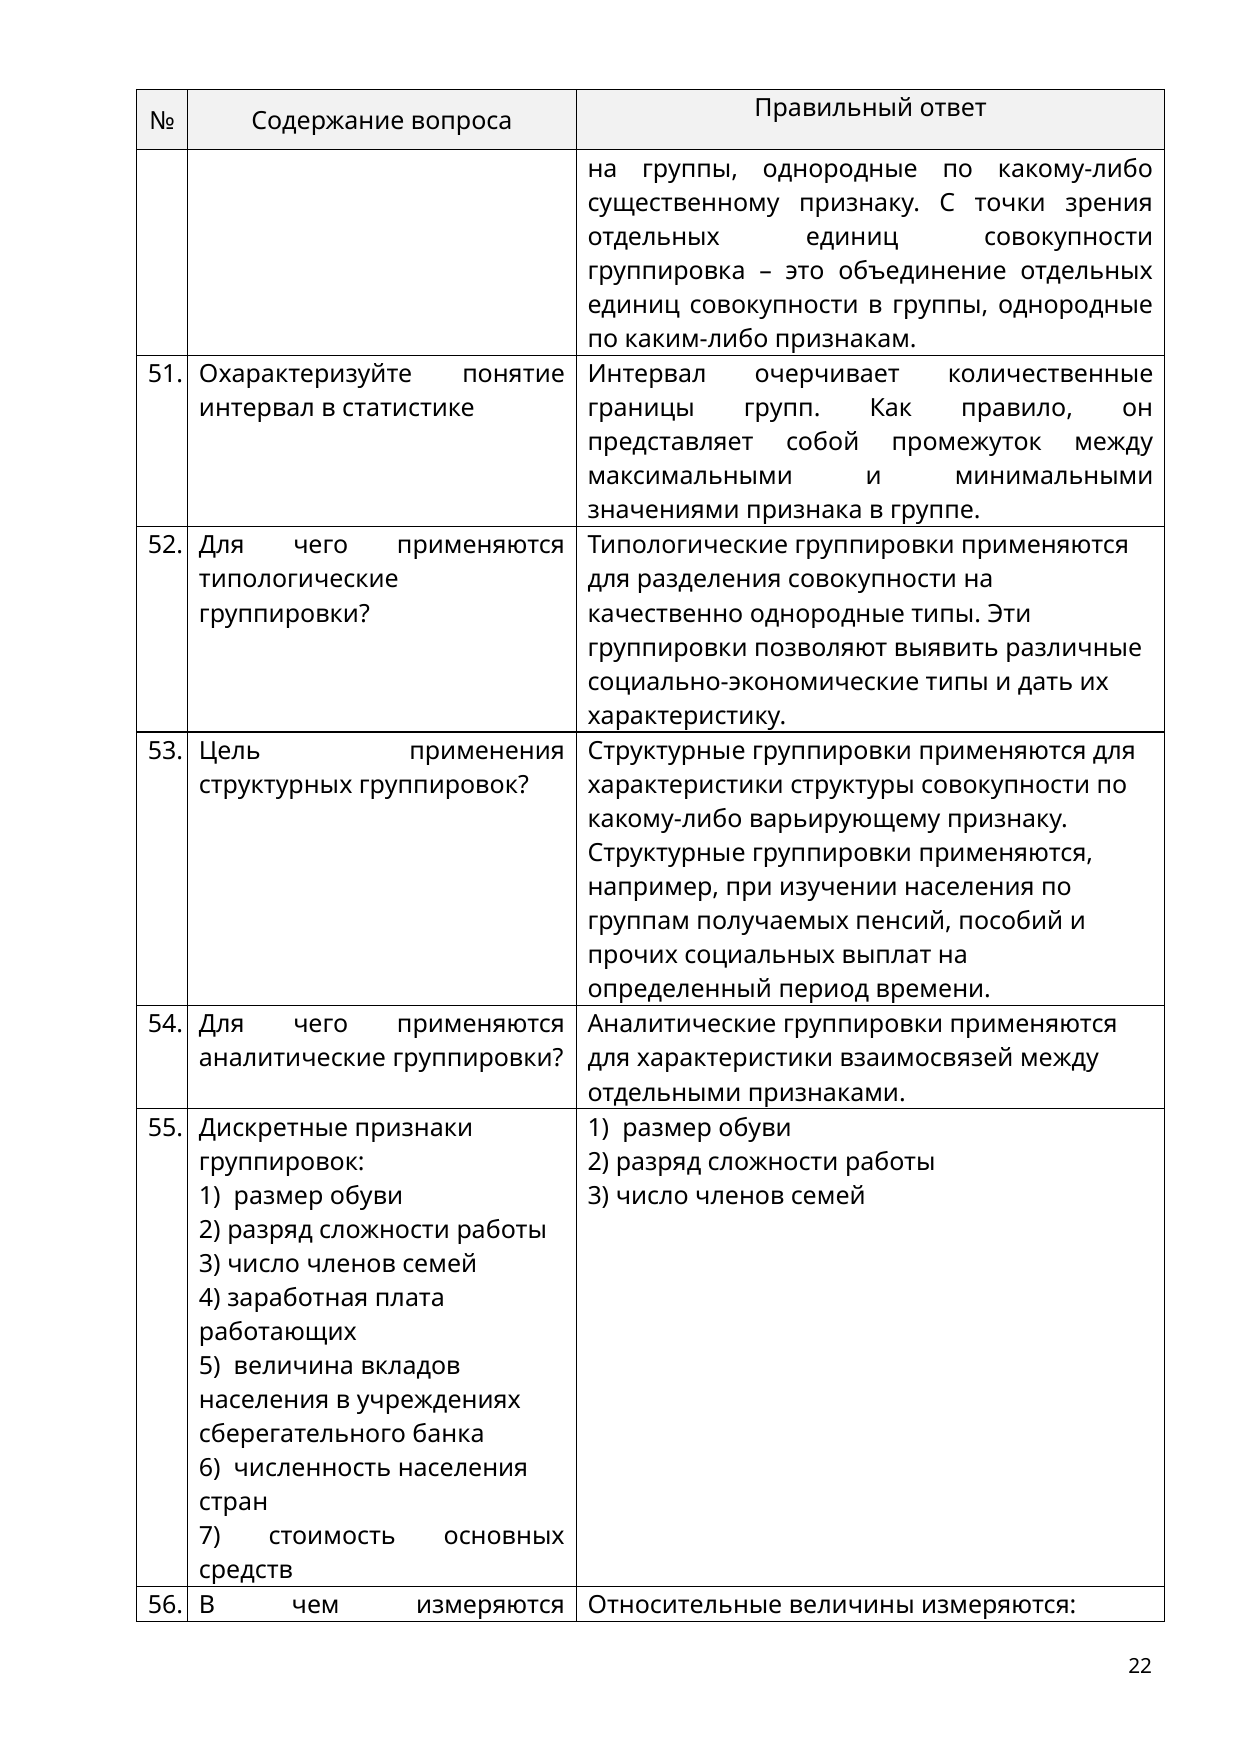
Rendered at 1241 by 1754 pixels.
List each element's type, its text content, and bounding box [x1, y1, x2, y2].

table_cell Для чего применяются аналитические группировки? [188, 1006, 576, 1108]
table_cell 1) размер обуви 2) разряд сложности работы 3) число членов семей [577, 1109, 1164, 1586]
table_cell [137, 1109, 187, 1586]
table_cell Цель применения структурных группировок? [188, 733, 576, 1005]
table_cell [137, 1587, 187, 1621]
table_cell [137, 733, 187, 1005]
table_cell Для чего применяются типологические группировки? [188, 527, 576, 731]
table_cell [577, 150, 1164, 355]
table_cell Дискретные признаки группировок: 1) размер обуви 2) разряд сложности работы 3) число членов семей 4) заработная плата работающих 5) величина вкладов населения в учреждениях сберегательного банка 6) численность населения стран 7) стоимость основных средств [188, 1109, 576, 1586]
table_cell Типологические группировки применяются для разделения совокупности на качественно однородные типы. Эти группировки позволяют выявить различные социально-экономические типы и дать их характеристику. [577, 527, 1164, 731]
table_cell Охарактеризуйте понятие интервал в статистике [188, 356, 576, 526]
table_header Содержание вопроса [188, 90, 576, 149]
table_cell Интервал очерчивает количественные границы групп. Как правило, он представляет собой промежуток между максимальными и минимальными значениями признака в группе. [577, 356, 1164, 526]
table_cell [137, 527, 187, 731]
table_header № [137, 90, 187, 149]
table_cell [188, 1587, 576, 1621]
table_cell Структурные группировки применяются для характеристики структуры совокупности по какому-либо варьирующему признаку. Структурные группировки применяются, например, при изучении населения по группам получаемых пенсий, пособий и прочих социальных выплат на определенный период времени. [577, 733, 1164, 1005]
table_cell [137, 150, 187, 355]
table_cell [188, 150, 576, 355]
table_header Правильный ответ [577, 90, 1164, 149]
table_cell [577, 1587, 1164, 1621]
table_cell [137, 356, 187, 526]
table_cell [137, 1006, 187, 1108]
table_cell Аналитические группировки применяются для характеристики взаимосвязей между отдельными признаками. [577, 1006, 1164, 1108]
